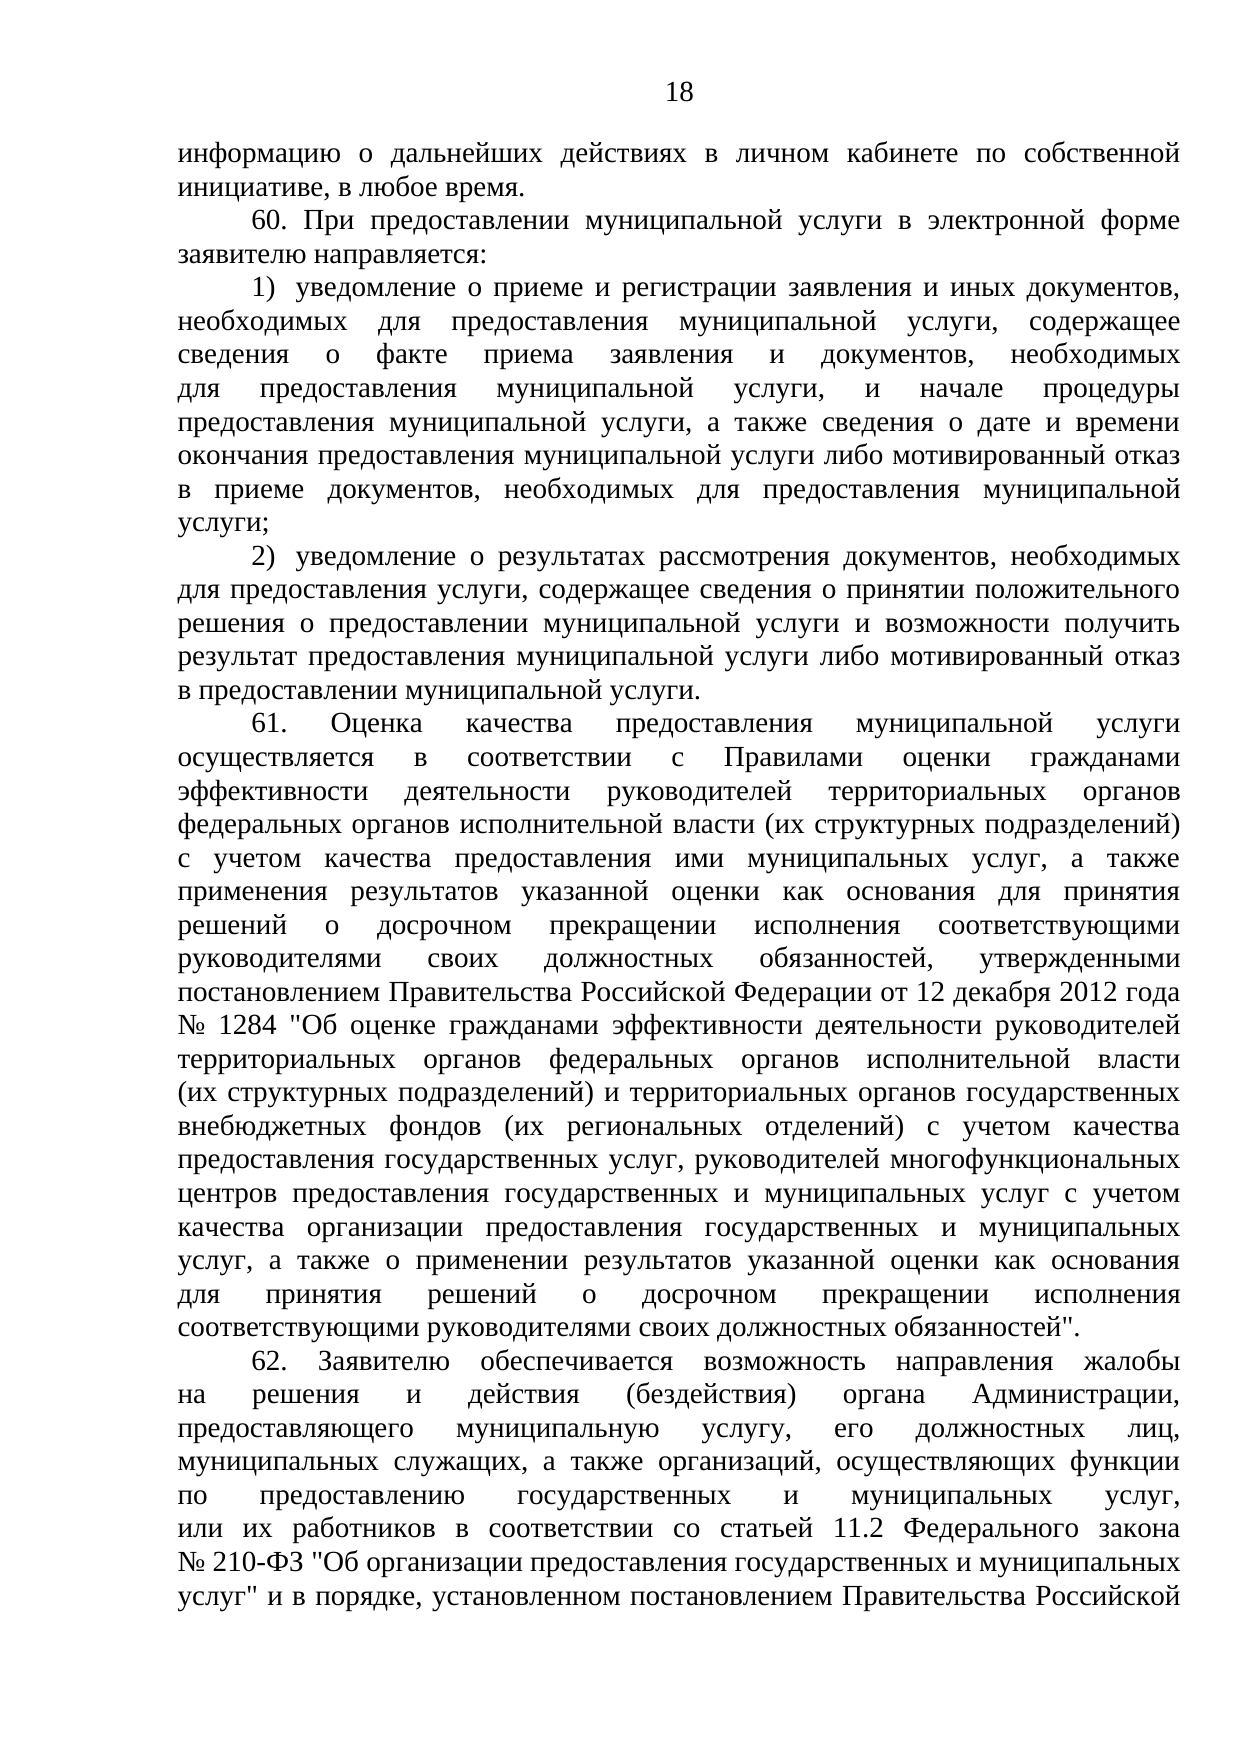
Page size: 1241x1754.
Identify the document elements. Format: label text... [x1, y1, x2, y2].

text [177, 1343, 1181, 1611]
text 61. Оценка качества предоставления муниципальной услуги осуществляется в соответствии с Правилами оценки гражданами эффективности деятельности руководителей территориальных органов федеральных органов исполнительной власти (их структурных подразделений) с учетом качества предоставления ими муниципальных услуг, а также применения результатов указанной оценки как основания для принятия решений о досрочном прекращении исполнения соответствующими руководителями своих должностных обязанностей, утвержденными постановлением Правительства Российской Федерации от 12 декабря 2012 года № 1284 "Об оценке гражданами эффективности деятельности руководителей территориальных органов федеральных органов исполнительной власти (их структурных подразделений) и территориальных органов государственных внебюджетных фондов (их региональных отделений) с учетом качества предоставления государственных услуг, руководителей многофункциональных центров предоставления государственных и муниципальных услуг с учетом качества организации предоставления государственных и муниципальных услуг, а также о применении результатов указанной оценки как основания для принятия решений о досрочном прекращении исполнения соответствующими руководителями своих должностных обязанностей". [177, 706, 1181, 1343]
text 60. При предоставлении муниципальной услуги в электронной форме заявителю направляется: [177, 202, 1181, 269]
text 2) уведомление о результатах рассмотрения документов, необходимых для предоставления услуги, содержащее сведения о принятии положительного решения о предоставлении муниципальной услуги и возможности получить результат предоставления муниципальной услуги либо мотивированный отказ в предоставлении муниципальной услуги. [177, 538, 1181, 706]
text 1) уведомление о приеме и регистрации заявления и иных документов, необходимых для предоставления муниципальной услуги, содержащее сведения о факте приема заявления и документов, необходимых для предоставления муниципальной услуги, и начале процедуры предоставления муниципальной услуги, а также сведения о дате и времени окончания предоставления муниципальной услуги либо мотивированный отказ в приеме документов, необходимых для предоставления муниципальной услуги; [177, 269, 1181, 538]
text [177, 135, 1181, 202]
